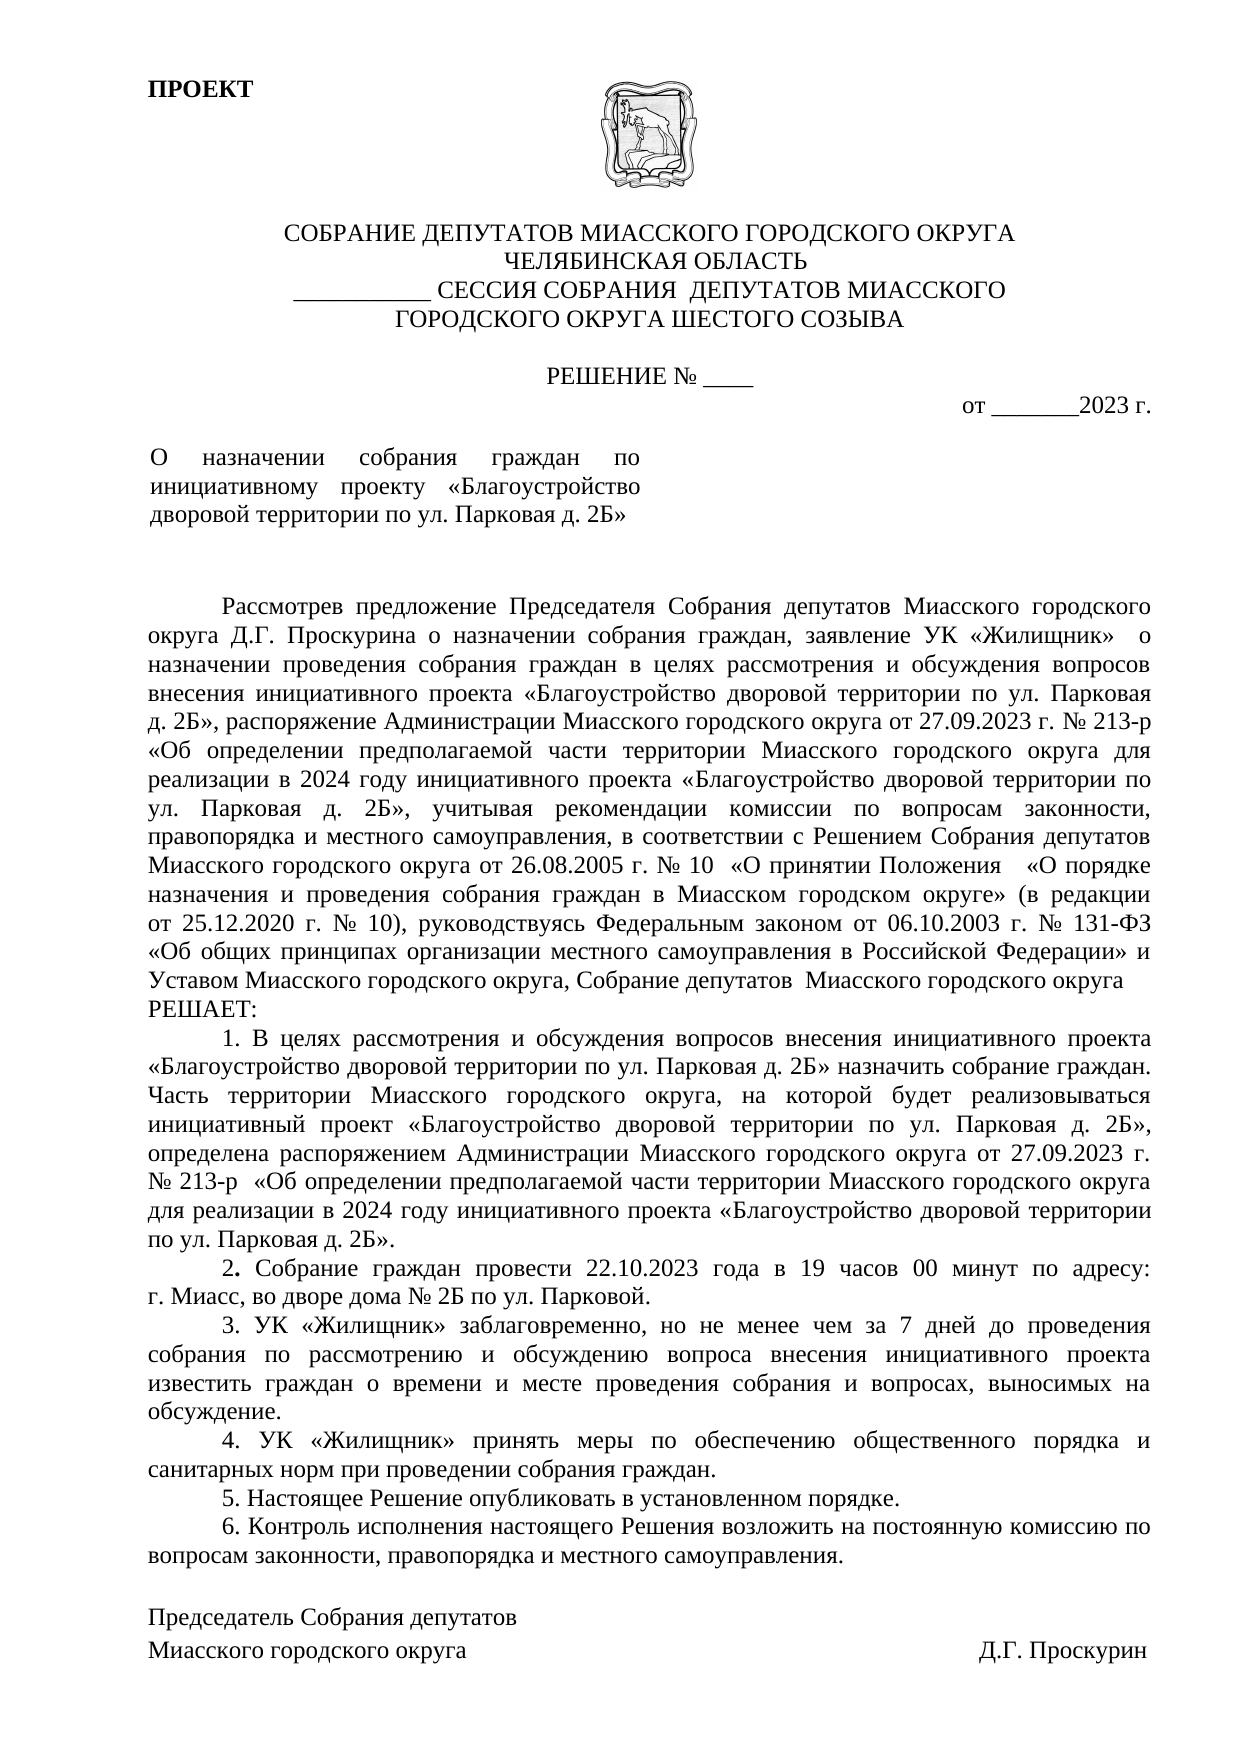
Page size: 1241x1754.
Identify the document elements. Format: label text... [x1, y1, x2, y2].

text РЕШАЕТ: [148, 994, 1152, 1023]
text Миасского городского округа Д.Г. Проскурин [148, 1635, 1152, 1663]
text ПРОЕКТ [148, 74, 1152, 103]
text от _______2023 г. [148, 390, 1152, 419]
text РЕШЕНИЕ № ____ [148, 361, 1152, 390]
text Рассмотрев предложение Председателя Собрания депутатов Миасского городского округа Д.Г. Проскурина о назначении собрания граждан, заявление УК «Жилищник» о назначении проведения собрания граждан в целях рассмотрения и обсуждения вопросов внесения инициативного проекта «Благоустройство дворовой территории по ул. Парковая д. 2Б», распоряжение Администрации Миасского городского округа от 27.09.2023 г. № 213-р «Об определении предполагаемой части территории Миасского городского округа для реализации в 2024 году инициативного проекта «Благоустройство дворовой территории по ул. Парковая д. 2Б», учитывая рекомендации комиссии по вопросам законности, правопорядка и местного самоуправления, в соответствии с Решением Собрания депутатов Миасского городского округа от 26.08.2005 г. № 10 «О принятии Положения «О порядке назначения и проведения собрания граждан в Миасском городском округе» (в редакции от 25.12.2020 г. № 10), руководствуясь Федеральным законом от 06.10.2003 г. № 131-ФЗ «Об общих принципах организации местного самоуправления в Российской Федерации» и Уставом Миасского городского округа, Собрание депутатов Миасского городского округа [148, 591, 1152, 994]
text ЧЕЛЯБИНСКАЯ ОБЛАСТЬ [148, 246, 1152, 275]
text 2. Собрание граждан провести 22.10.2023 года в 19 часов 00 минут по адресу: г. Миасс, во дворе дома № 2Б по ул. Парковой. [148, 1253, 1152, 1310]
text СОБРАНИЕ ДЕПУТАТОВ МИАССКОГО ГОРОДСКОГО ОКРУГА [148, 218, 1152, 246]
text 3. УК «Жилищник» заблаговременно, но не менее чем за 7 дней до проведения собрания по рассмотрению и обсуждению вопроса внесения инициативного проекта известить граждан о времени и месте проведения собрания и вопросах, выносимых на обсуждение. [148, 1310, 1152, 1425]
text 5. Настоящее Решение опубликовать в установленном порядке. [148, 1483, 1152, 1511]
text ГОРОДСКОГО ОКРУГА ШЕСТОГО СОЗЫВА [148, 304, 1152, 333]
text 6. Контроль исполнения настоящего Решения возложить на постоянную комиссию по вопросам законности, правопорядка и местного самоуправления. [148, 1511, 1152, 1569]
text 4. УК «Жилищник» принять меры по обеспечению общественного порядка и санитарных норм при проведении собрания граждан. [148, 1425, 1152, 1483]
text ___________ СЕССИЯ СОБРАНИЯ ДЕПУТАТОВ МИАССКОГО [148, 275, 1152, 304]
text 1. В целях рассмотрения и обсуждения вопросов внесения инициативного проекта «Благоустройство дворовой территории по ул. Парковая д. 2Б» назначить собрание граждан. Часть территории Миасского городского округа, на которой будет реализовываться инициативный проект «Благоустройство дворовой территории по ул. Парковая д. 2Б», определена распоряжением Администрации Миасского городского округа от 27.09.2023 г. № 213-р «Об определении предполагаемой части территории Миасского городского округа для реализации в 2024 году инициативного проекта «Благоустройство дворовой территории по ул. Парковая д. 2Б». [148, 1023, 1152, 1253]
picture [599, 103, 699, 191]
text Председатель Собрания депутатов [148, 1602, 1152, 1631]
